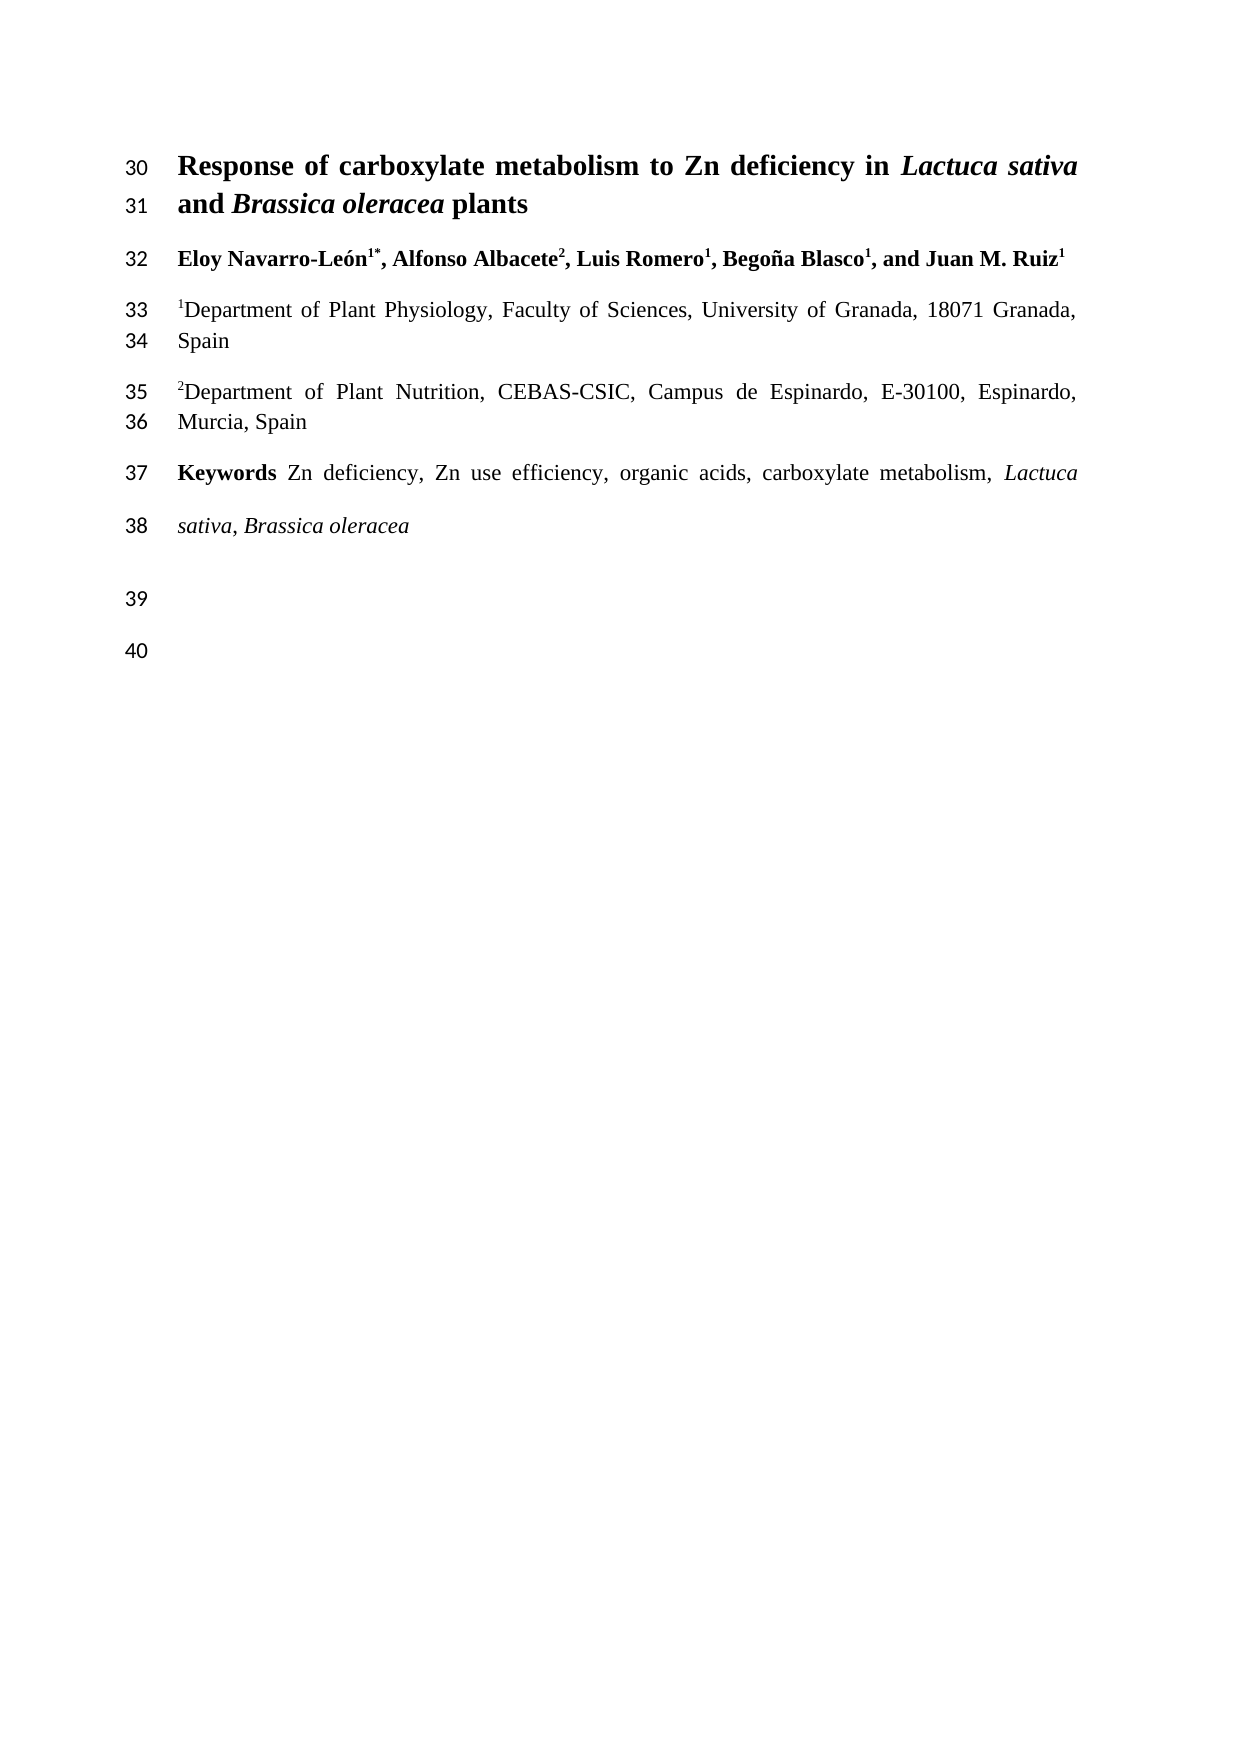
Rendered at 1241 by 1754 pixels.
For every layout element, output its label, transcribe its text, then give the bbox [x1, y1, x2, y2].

text Response of carboxylate metabolism to Zn deficiency in Lactuca sativa and Brassica oleracea plants [177, 148, 1078, 220]
text 2Department of Plant Nutrition, CEBAS-CSIC, Campus de Espinardo, E-30100, Espinardo, Murcia, Spain [177, 378, 1078, 434]
text Eloy Navarro-León1*, Alfonso Albacete2, Luis Romero1, Begoña Blasco1, and Juan M. Ruiz1 [177, 246, 1078, 272]
text 1Department of Plant Physiology, Faculty of Sciences, University of Granada, 18071 Granada, Spain [177, 297, 1078, 353]
text Keywords Zn deficiency, Zn use efficiency, organic acids, carboxylate metabolism, Lactuca sativa, Brassica oleracea [177, 459, 1078, 538]
